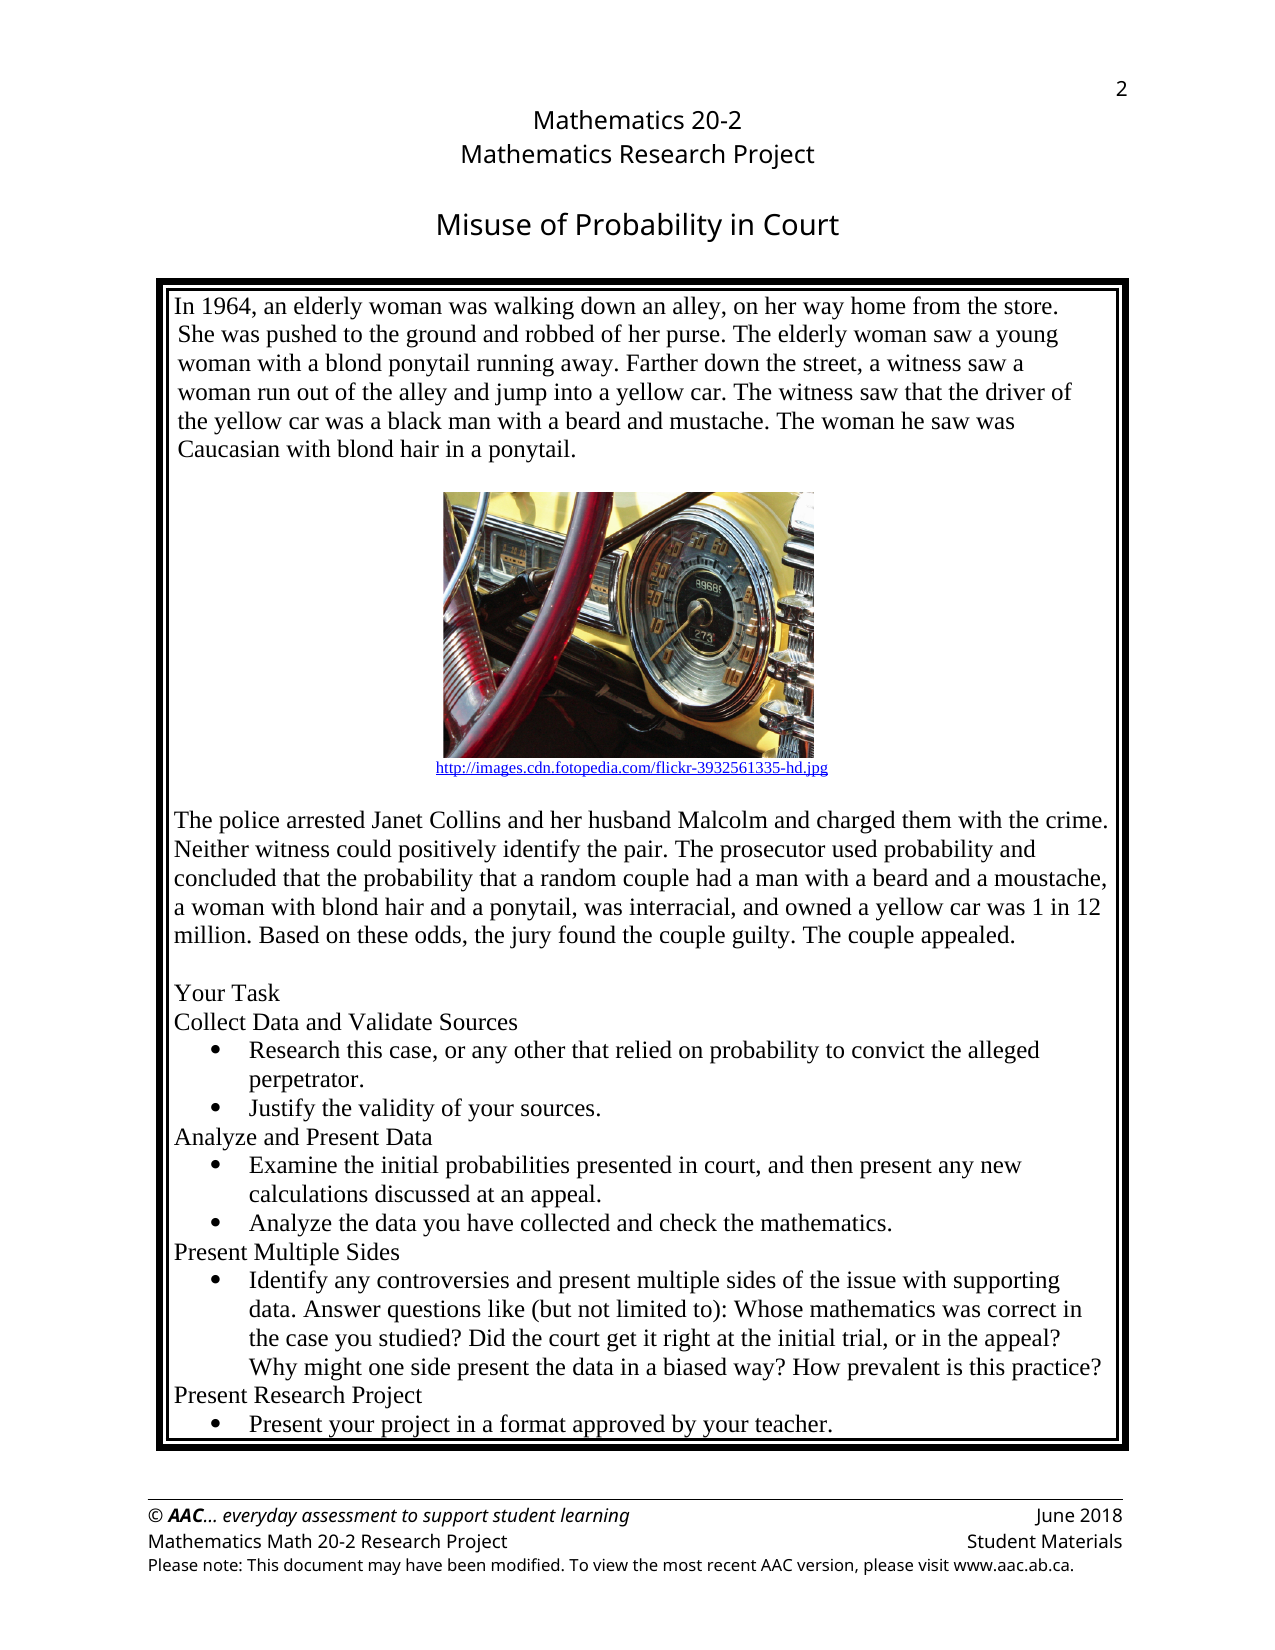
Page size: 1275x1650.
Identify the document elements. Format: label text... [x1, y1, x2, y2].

table_header In 1964, an elderly woman was walking down an alley, on her way home from the store. She was pushed to the ground and robbed of her purse. The elderly woman saw a young woman with a blond ponytail running away. Farther down the street, a witness saw a woman run out of the alley and jump into a yellow car. The witness saw that the driver of the yellow car was a black man with a beard and mustache. The woman he saw was Caucasian with blond hair in a ponytail. http://images.cdn.fotopedia.com/flickr-3932561335-hd.jpg The police arrested Janet Collins and her husband Malcolm and charged them with the crime. Neither witness could positively identify the pair. The prosecutor used probability and concluded that the probability that a random couple had a man with a beard and a moustache, a woman with blond hair and a ponytail, was interracial, and owned a yellow car was 1 in 12 million. Based on these odds, the jury found the couple guilty. The couple appealed. Your Task Collect Data and Validate Sources Research this case, or any other that relied on probability to convict the alleged perpetrator. Justify the validity of your sources. Analyze and Present Data Examine the initial probabilities presented in court, and then present any new calculations discussed at an appeal. Analyze the data you have collected and check the mathematics. Present Multiple Sides Identify any controversies and present multiple sides of the issue with supporting data. Answer questions like (but not limited to): Whose mathematics was correct in the case you studied? Did the court get it right at the initial trial, or in the appeal? Why might one side present the data in a biased way? How prevalent is this practice? Present Research Project Present your project in a format approved by your teacher. [163, 285, 1122, 1438]
text Misuse of Probability in Court [148, 204, 1127, 244]
picture [443, 492, 814, 758]
